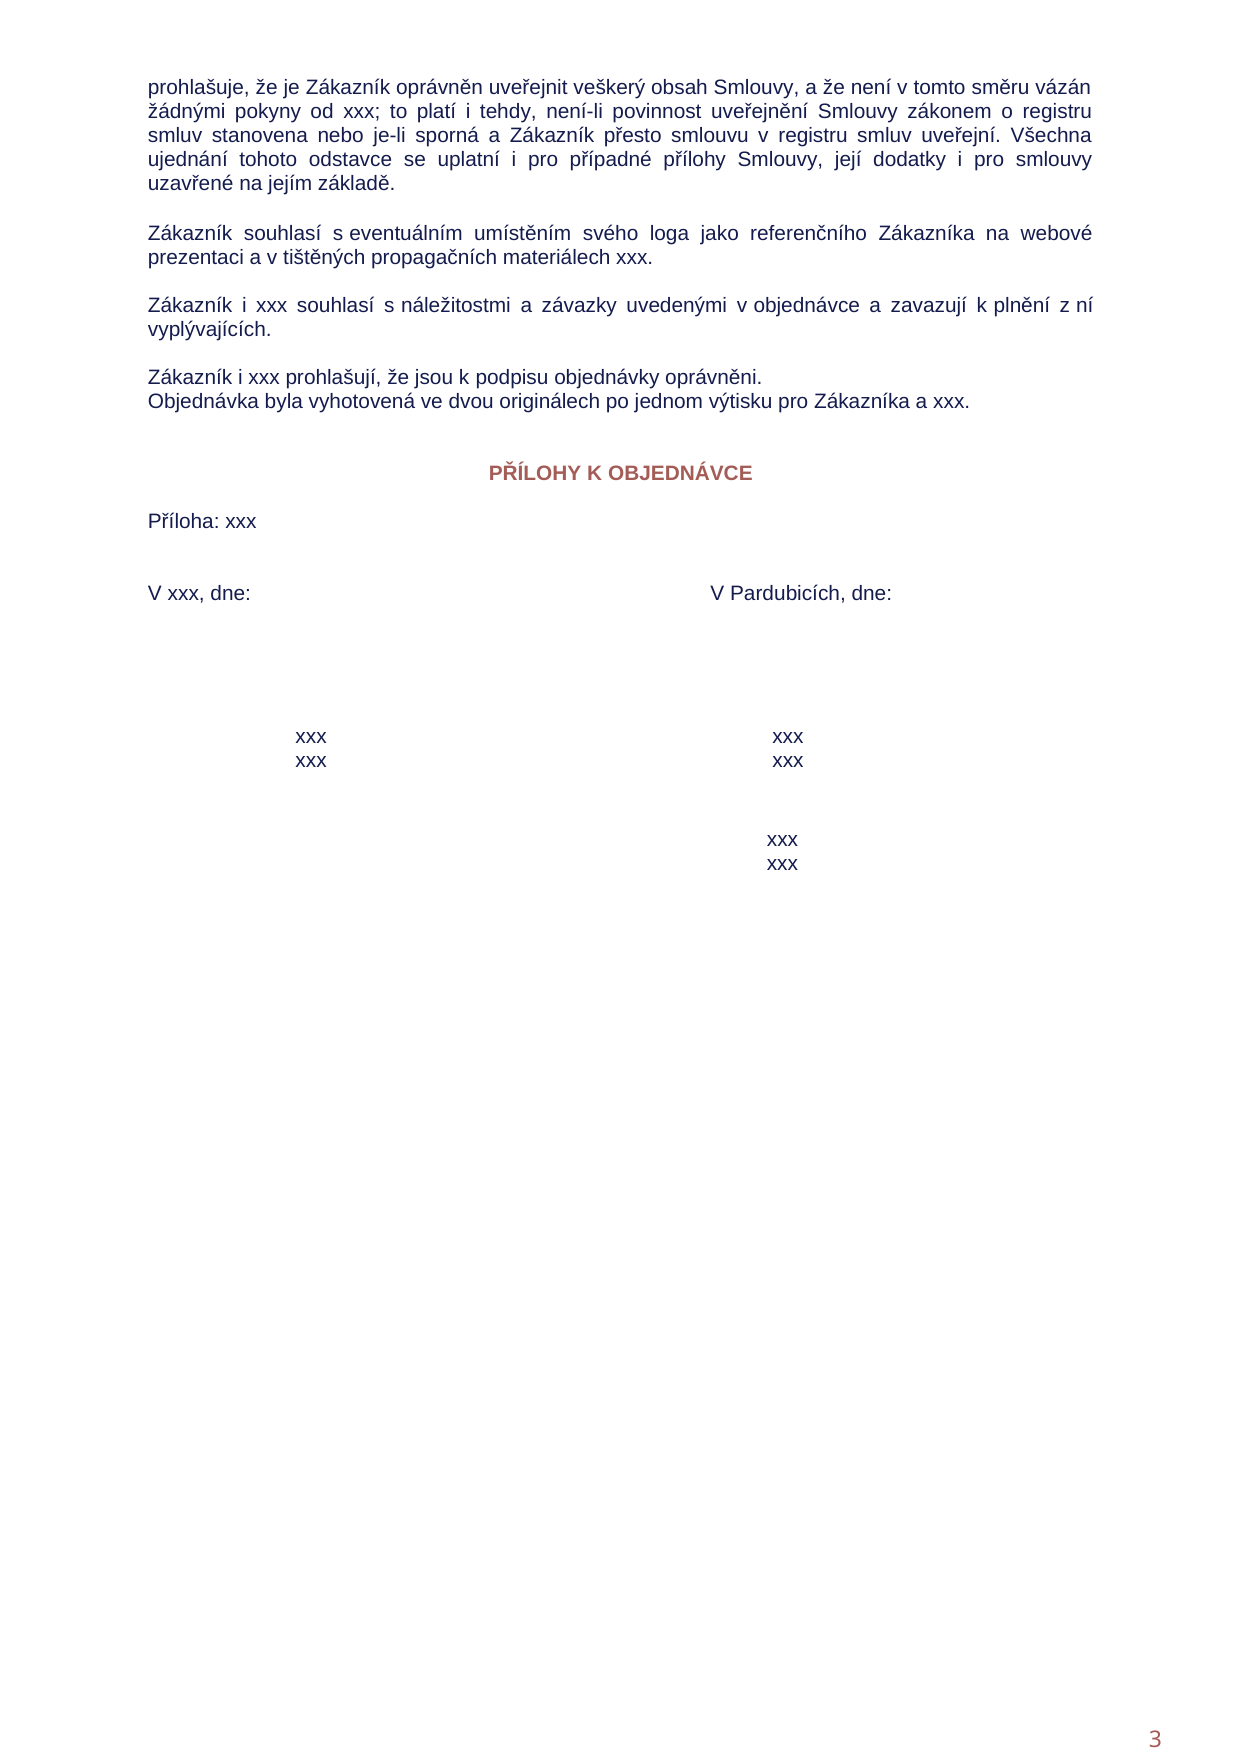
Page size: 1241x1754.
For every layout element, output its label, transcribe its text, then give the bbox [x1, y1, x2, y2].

text Objednávka byla vyhotovená ve dvou originálech po jednom výtisku pro Zákazníka a xxx. [148, 389, 1093, 413]
text Zákazník i xxx souhlasí s náležitostmi a závazky uvedenými v objednávce a zavazují k plnění z ní vyplývajících. [148, 293, 1093, 341]
text PŘÍLOHY K OBJEDNÁVCE [148, 461, 1093, 485]
text Zákazník i xxx prohlašují, že jsou k podpisu objednávky oprávněni. [148, 365, 1093, 389]
text xxx [295, 827, 1093, 851]
text xxx xxx [295, 724, 1093, 748]
text xxx xxx [295, 748, 1093, 772]
text Příloha: xxx [148, 509, 1093, 533]
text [148, 75, 1093, 195]
text V xxx, dne: V Pardubicích, dne: [148, 581, 1093, 628]
text xxx [295, 851, 1093, 874]
text Zákazník souhlasí s eventuálním umístěním svého loga jako referenčního Zákazníka na webové prezentaci a v tištěných propagačních materiálech xxx. [148, 221, 1093, 269]
